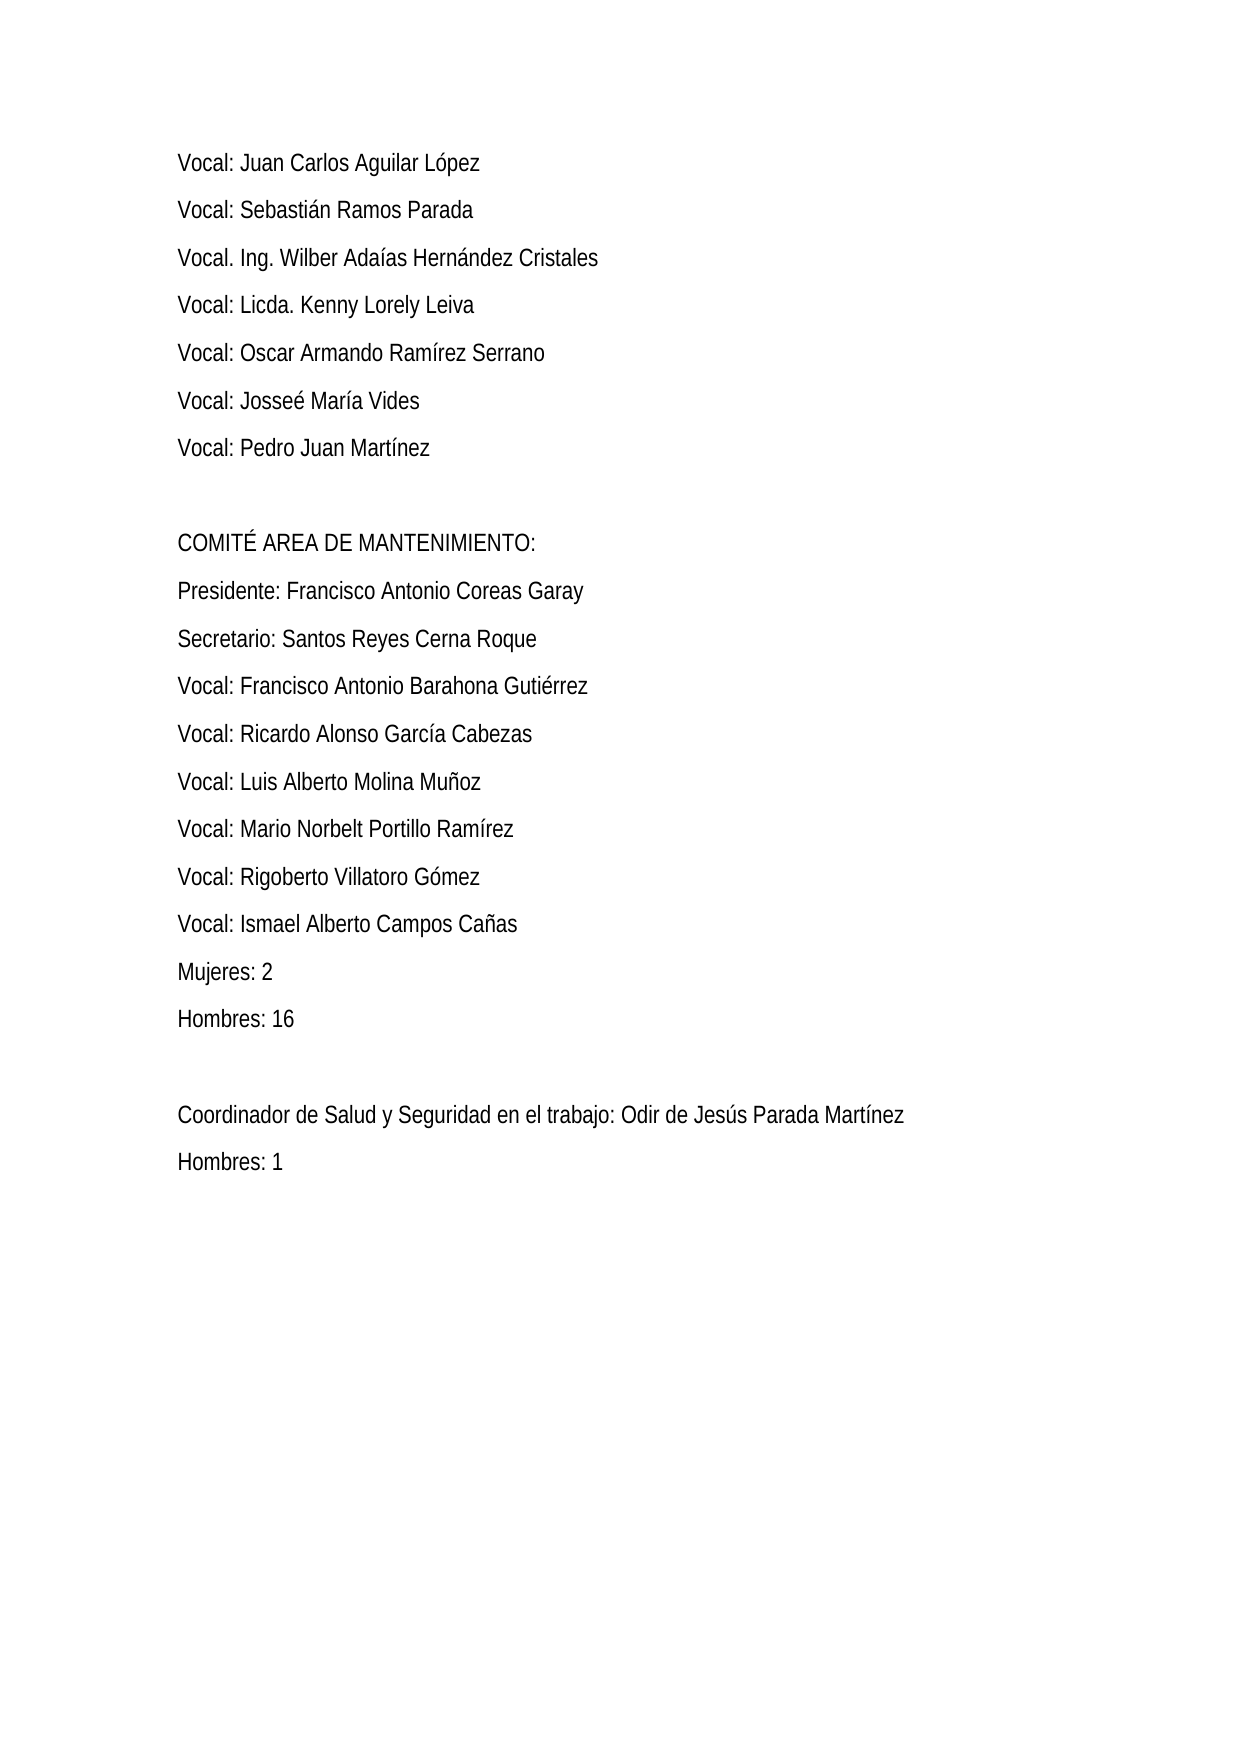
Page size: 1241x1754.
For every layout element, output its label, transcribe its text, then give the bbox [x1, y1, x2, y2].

text Secretario: Santos Reyes Cerna Roque [177, 624, 1063, 652]
text Vocal: Juan Carlos Aguilar López [177, 148, 1063, 176]
text Vocal: Ismael Alberto Campos Cañas [177, 909, 1063, 938]
text Vocal: Oscar Armando Ramírez Serrano [177, 338, 1063, 367]
text Hombres: 16 [177, 1004, 1063, 1033]
text Presidente: Francisco Antonio Coreas Garay [177, 576, 1063, 605]
text Vocal: Luis Alberto Molina Muñoz [177, 766, 1063, 795]
text Vocal. Ing. Wilber Adaías Hernández Cristales [177, 243, 1063, 271]
text Vocal: Josseé María Vides [177, 386, 1063, 414]
text Vocal: Licda. Kenny Lorely Leiva [177, 290, 1063, 319]
text Hombres: 1 [177, 1147, 1063, 1176]
text Vocal: Mario Norbelt Portillo Ramírez [177, 814, 1063, 843]
text COMITÉ AREA DE MANTENIMIENTO: [177, 528, 1063, 557]
text Vocal: Sebastián Ramos Parada [177, 195, 1063, 224]
text Vocal: Ricardo Alonso García Cabezas [177, 719, 1063, 747]
text Mujeres: 2 [177, 957, 1063, 986]
text Vocal: Rigoberto Villatoro Gómez [177, 862, 1063, 890]
text Coordinador de Salud y Seguridad en el trabajo: Odir de Jesús Parada Martínez [177, 1100, 1063, 1128]
text Vocal: Francisco Antonio Barahona Gutiérrez [177, 671, 1063, 700]
text Vocal: Pedro Juan Martínez [177, 433, 1063, 462]
